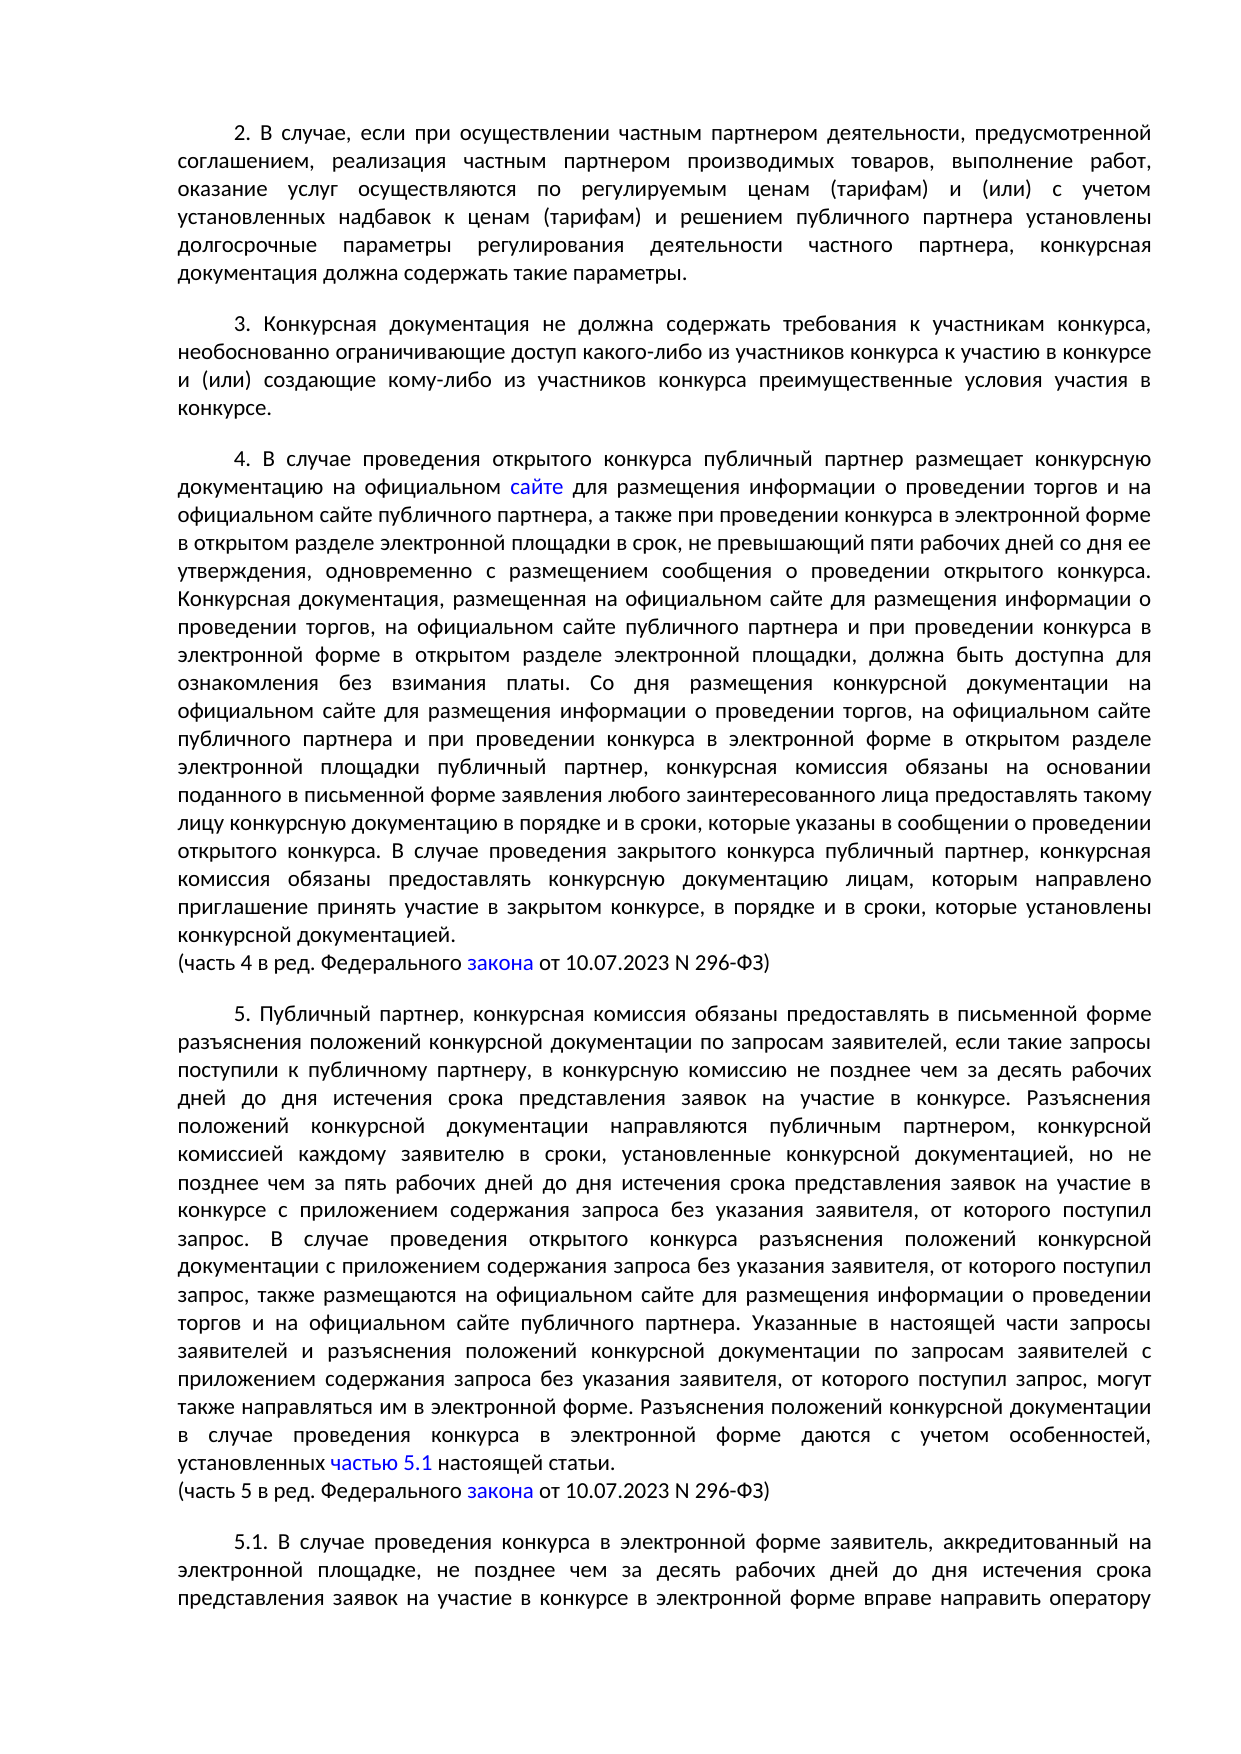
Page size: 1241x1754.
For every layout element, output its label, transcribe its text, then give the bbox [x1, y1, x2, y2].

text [177, 1527, 1152, 1611]
text 2. В случае, если при осуществлении частным партнером деятельности, предусмотренной соглашением, реализация частным партнером производимых товаров, выполнение работ, оказание услуг осуществляются по регулируемым ценам (тарифам) и (или) с учетом установленных надбавок к ценам (тарифам) и решением публичного партнера установлены долгосрочные параметры регулирования деятельности частного партнера, конкурсная документация должна содержать такие параметры. [177, 118, 1152, 286]
text 3. Конкурсная документация не должна содержать требования к участникам конкурса, необоснованно ограничивающие доступ какого-либо из участников конкурса к участию в конкурсе и (или) создающие кому-либо из участников конкурса преимущественные условия участия в конкурсе. [177, 309, 1152, 421]
text 4. В случае проведения открытого конкурса публичный партнер размещает конкурсную документацию на официальном сайте для размещения информации о проведении торгов и на официальном сайте публичного партнера, а также при проведении конкурса в электронной форме в открытом разделе электронной площадки в срок, не превышающий пяти рабочих дней со дня ее утверждения, одновременно с размещением сообщения о проведении открытого конкурса. Конкурсная документация, размещенная на официальном сайте для размещения информации о проведении торгов, на официальном сайте публичного партнера и при проведении конкурса в электронной форме в открытом разделе электронной площадки, должна быть доступна для ознакомления без взимания платы. Со дня размещения конкурсной документации на официальном сайте для размещения информации о проведении торгов, на официальном сайте публичного партнера и при проведении конкурса в электронной форме в открытом разделе электронной площадки публичный партнер, конкурсная комиссия обязаны на основании поданного в письменной форме заявления любого заинтересованного лица предоставлять такому лицу конкурсную документацию в порядке и в сроки, которые указаны в сообщении о проведении открытого конкурса. В случае проведения закрытого конкурса публичный партнер, конкурсная комиссия обязаны предоставлять конкурсную документацию лицам, которым направлено приглашение принять участие в закрытом конкурсе, в порядке и в сроки, которые установлены конкурсной документацией. [177, 444, 1152, 948]
text (часть 5 в ред. Федерального закона от 10.07.2023 N 296-ФЗ) [177, 1476, 1152, 1504]
text (часть 4 в ред. Федерального закона от 10.07.2023 N 296-ФЗ) [177, 948, 1152, 977]
text 5. Публичный партнер, конкурсная комиссия обязаны предоставлять в письменной форме разъяснения положений конкурсной документации по запросам заявителей, если такие запросы поступили к публичному партнеру, в конкурсную комиссию не позднее чем за десять рабочих дней до дня истечения срока представления заявок на участие в конкурсе. Разъяснения положений конкурсной документации направляются публичным партнером, конкурсной комиссией каждому заявителю в сроки, установленные конкурсной документацией, но не позднее чем за пять рабочих дней до дня истечения срока представления заявок на участие в конкурсе с приложением содержания запроса без указания заявителя, от которого поступил запрос. В случае проведения открытого конкурса разъяснения положений конкурсной документации с приложением содержания запроса без указания заявителя, от которого поступил запрос, также размещаются на официальном сайте для размещения информации о проведении торгов и на официальном сайте публичного партнера. Указанные в настоящей части запросы заявителей и разъяснения положений конкурсной документации по запросам заявителей с приложением содержания запроса без указания заявителя, от которого поступил запрос, могут также направляться им в электронной форме. Разъяснения положений конкурсной документации в случае проведения конкурса в электронной форме даются с учетом особенностей, установленных частью 5.1 настоящей статьи. [177, 999, 1152, 1476]
